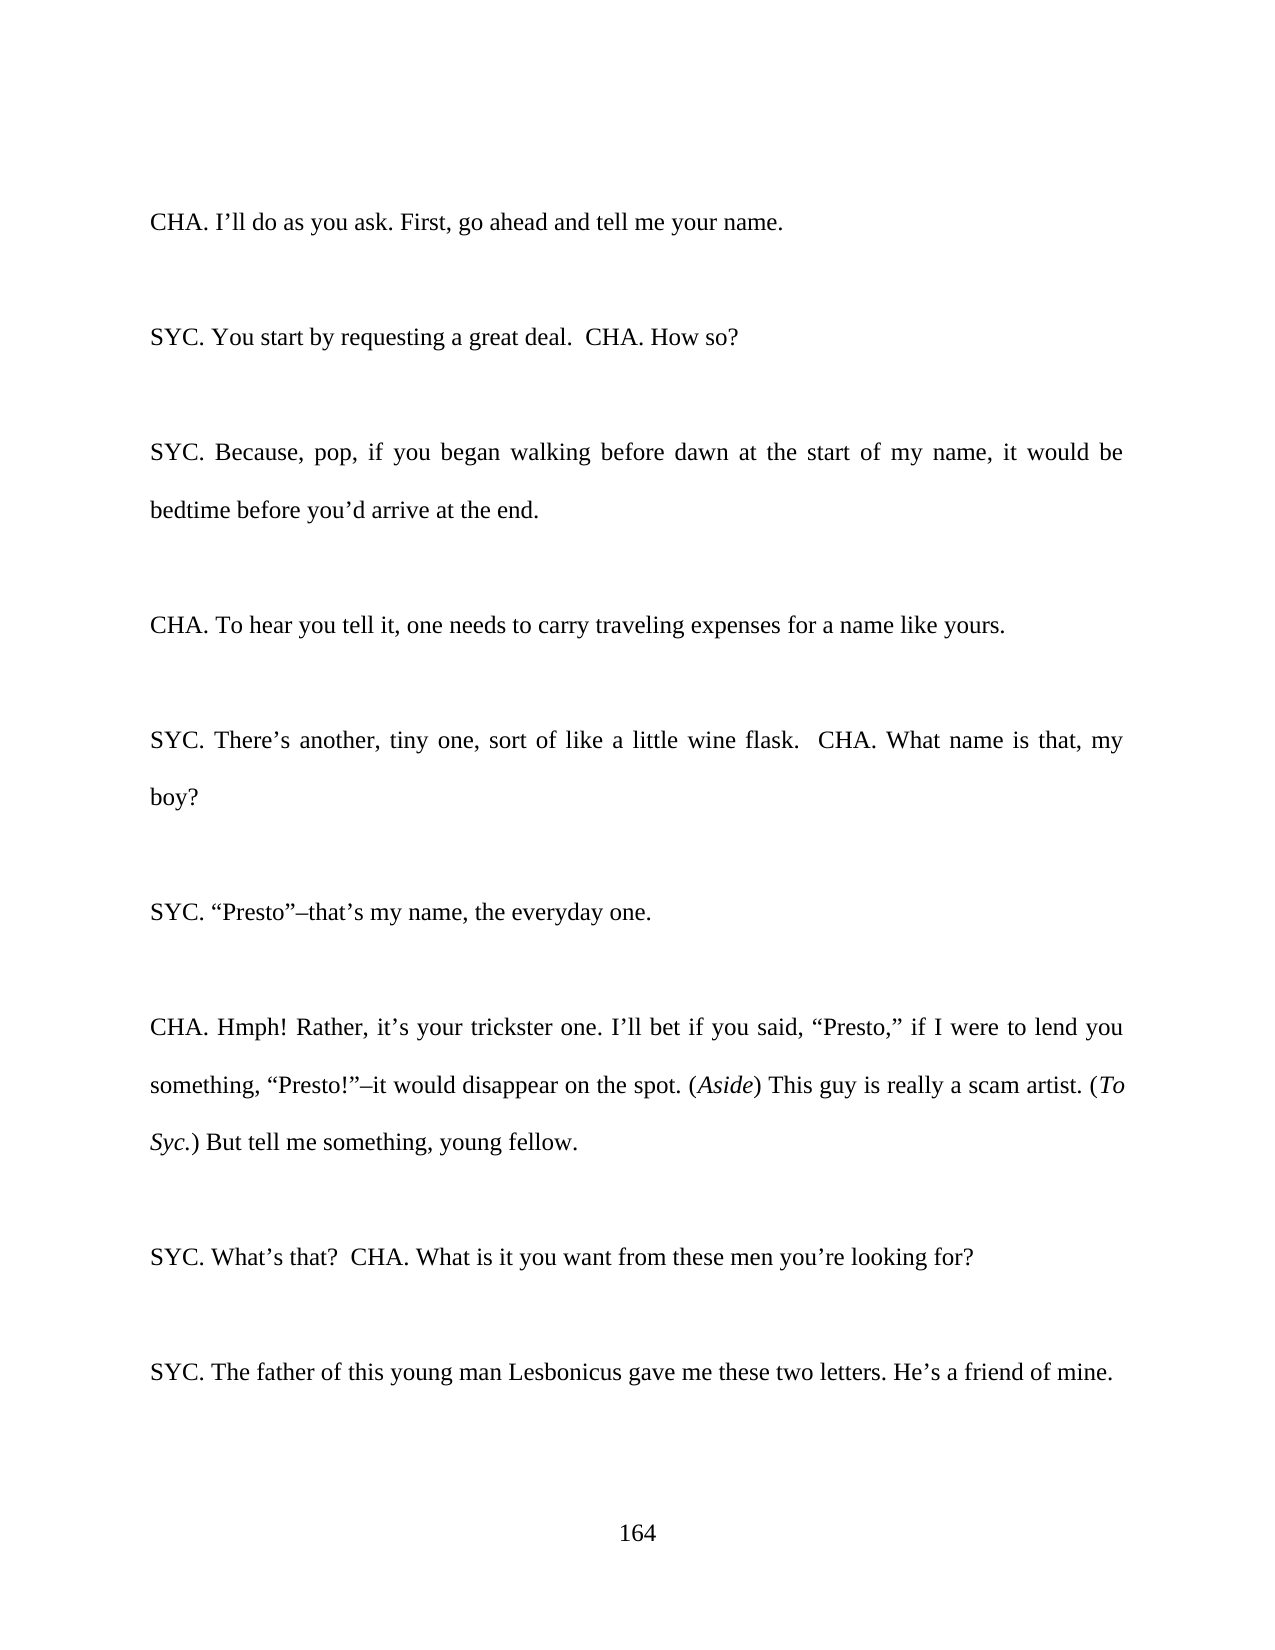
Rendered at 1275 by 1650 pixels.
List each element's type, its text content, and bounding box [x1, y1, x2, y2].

text CHA. To hear you tell it, one needs to carry traveling expenses for a name like yours. [150, 610, 1125, 639]
text CHA. I’ll do as you ask. First, go ahead and tell me your name. [150, 207, 1125, 236]
text SYC. There’s another, tiny one, sort of like a little wine flask. CHA. What name is that, my boy? [150, 725, 1125, 811]
text SYC. What’s that? CHA. What is it you want from these men you’re looking for? [150, 1242, 1125, 1271]
text SYC. Because, pop, if you began walking before dawn at the start of my name, it would be bedtime before you’d arrive at the end. [150, 437, 1125, 524]
text SYC. The father of this young man Lesbonicus gave me these two letters. He’s a friend of mine. [150, 1357, 1125, 1386]
text CHA. Hmph! Rather, it’s your trickster one. I’ll bet if you said, “Presto,” if I were to lend you something, “Presto!”–it would disappear on the spot. (Aside) This guy is really a scam artist. (To Syc.) But tell me something, young fellow. [150, 1012, 1125, 1156]
text SYC. You start by requesting a great deal. CHA. How so? [150, 322, 1125, 351]
text SYC. “Presto”–that’s my name, the everyday one. [150, 897, 1125, 926]
